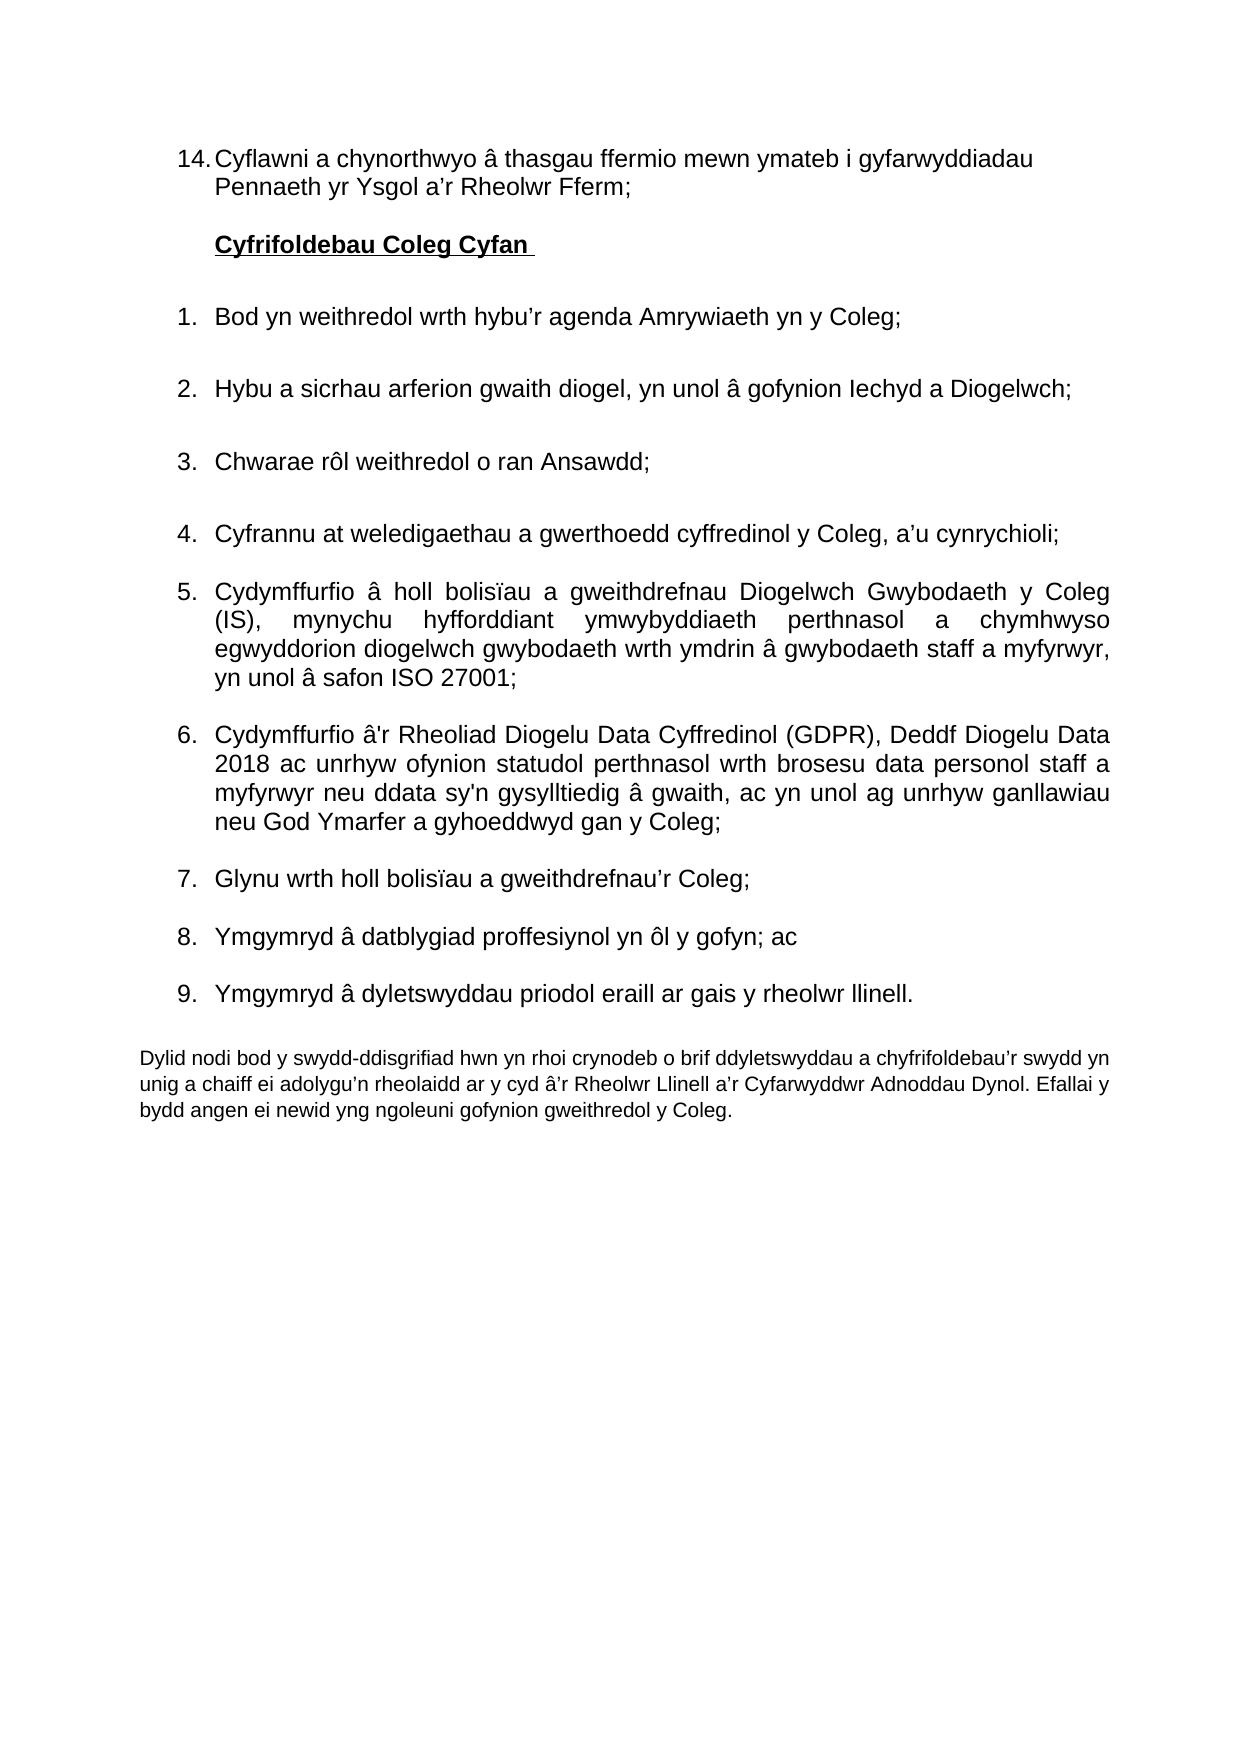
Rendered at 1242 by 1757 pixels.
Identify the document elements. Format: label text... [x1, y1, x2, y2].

list Chwarae rôl weithredol o ran Ansawdd; [177, 447, 1112, 475]
list Cyfrannu at weledigaethau a gwerthoedd cyffredinol y Coleg, a’u cynrychioli; [177, 519, 1112, 548]
list Cydymffurfio â holl bolisïau a gweithdrefnau Diogelwch Gwybodaeth y Coleg (IS), mynychu hyfforddiant ymwybyddiaeth perthnasol a chymhwyso egwyddorion diogelwch gwybodaeth wrth ymdrin â gwybodaeth staff a myfyrwyr, yn unol â safon ISO 27001; [177, 576, 1112, 691]
list Cyflawni a chynorthwyo â thasgau ffermio mewn ymateb i gyfarwyddiadau Pennaeth yr Ysgol a’r Rheolwr Fferm; [177, 143, 1112, 201]
list Bod yn weithredol wrth hybu’r agenda Amrywiaeth yn y Coleg; [177, 302, 1029, 331]
list Ymgymryd â dyletswyddau priodol eraill ar gais y rheolwr llinell. [177, 979, 1112, 1008]
list Cyfrifoldebau Coleg Cyfan [214, 230, 1112, 258]
list Cydymffurfio â'r Rheoliad Diogelu Data Cyffredinol (GDPR), Deddf Diogelu Data 2018 ac unrhyw ofynion statudol perthnasol wrth brosesu data personol staff a myfyrwyr neu ddata sy'n gysylltiedig â gwaith, ac yn unol ag unrhyw ganllawiau neu God Ymarfer a gyhoeddwyd gan y Coleg; [177, 720, 1112, 835]
list Hybu a sicrhau arferion gwaith diogel, yn unol â gofynion Iechyd a Diogelwch; [177, 374, 1112, 403]
list Ymgymryd â datblygiad proffesiynol yn ôl y gofyn; ac [177, 921, 1112, 950]
list Glynu wrth holl bolisïau a gweithdrefnau’r Coleg; [177, 864, 1112, 893]
text Dylid nodi bod y swydd-ddisgrifiad hwn yn rhoi crynodeb o brif ddyletswyddau a chyfrifoldebau’r swydd yn unig a chaiff ei adolygu’n rheolaidd ar y cyd â’r Rheolwr Llinell a’r Cyfarwyddwr Adnoddau Dynol. Efallai y bydd angen ei newid yng ngoleuni gofynion gweithredol y Coleg. [139, 1046, 1112, 1122]
